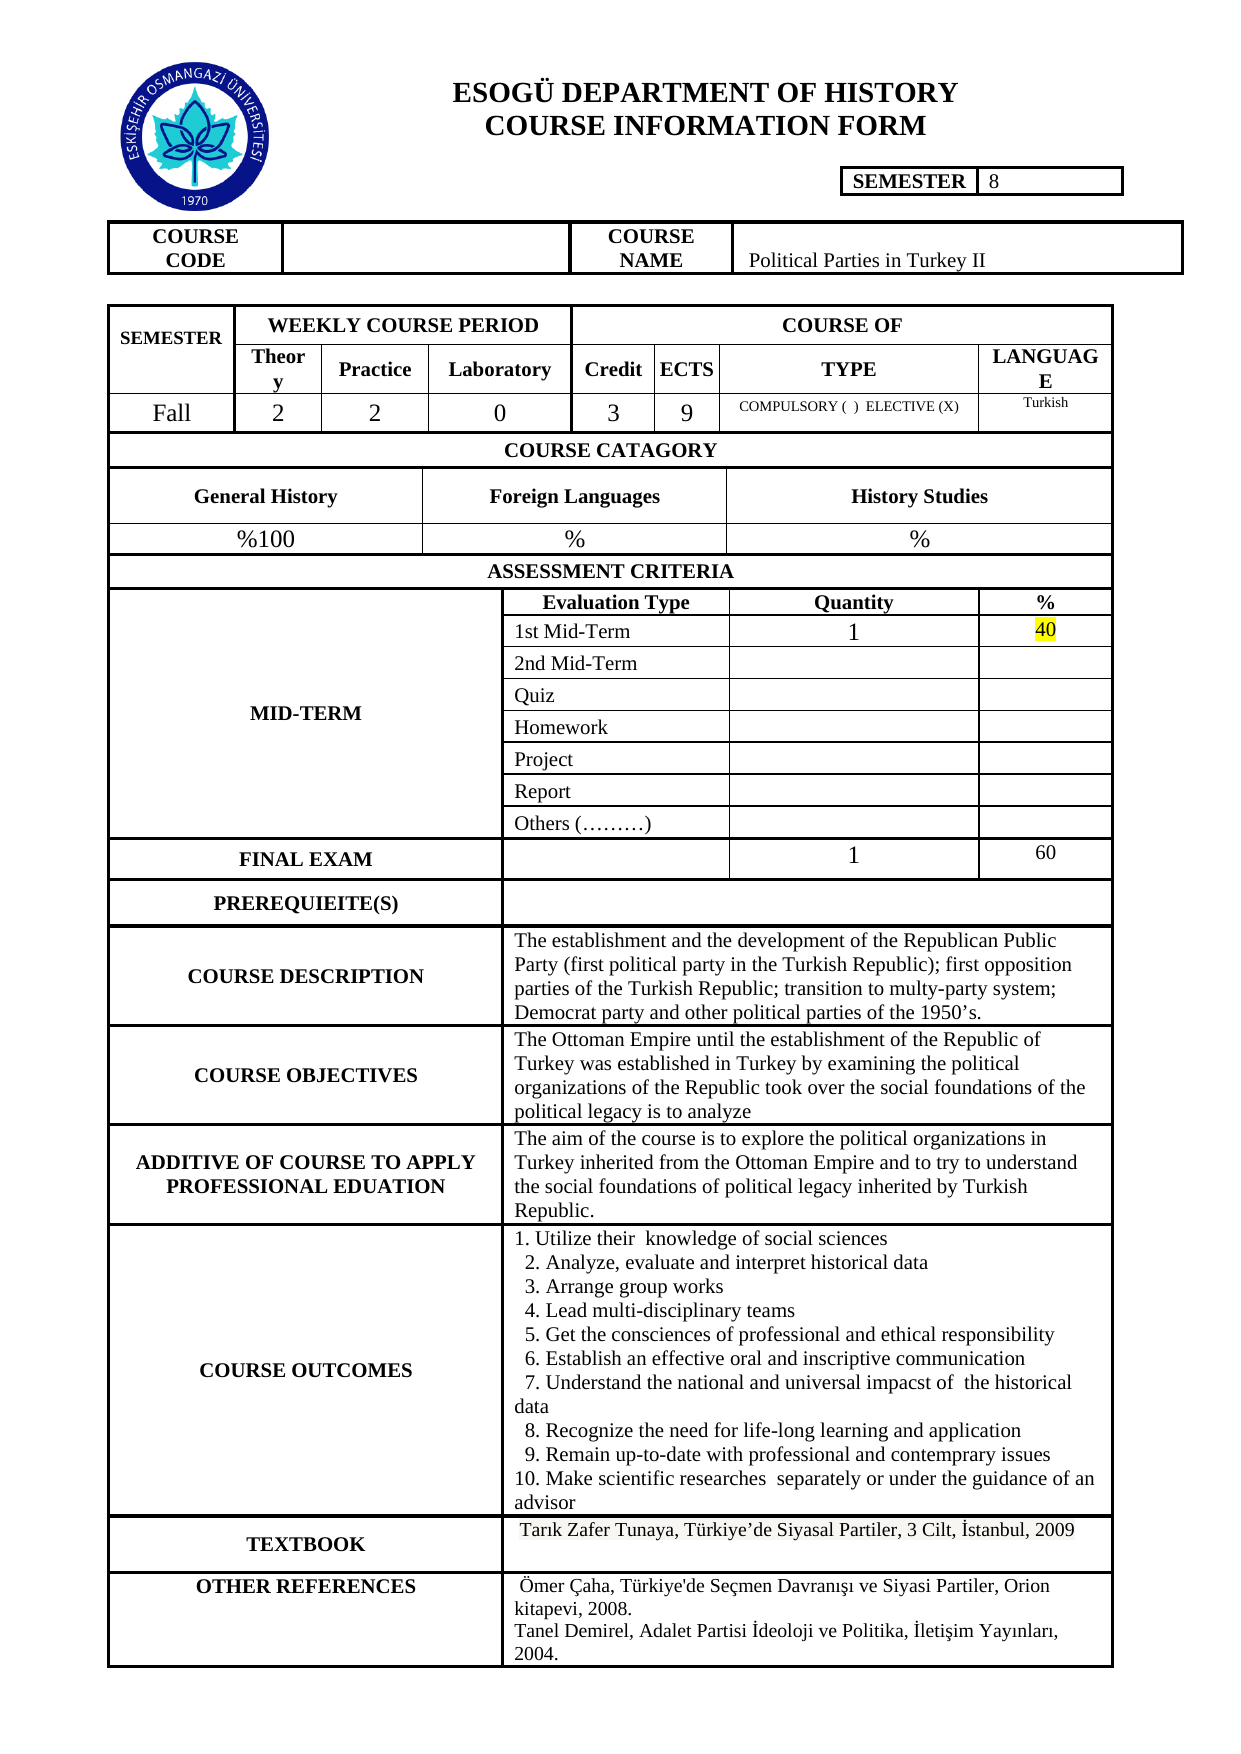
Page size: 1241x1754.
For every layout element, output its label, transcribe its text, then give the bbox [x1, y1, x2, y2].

table_cell COURSE OBJECTIVES [110, 1027, 501, 1123]
table_header SEMESTER [110, 307, 233, 393]
table_cell 0 [429, 394, 570, 431]
table_cell PREREQUIEITE(S) [110, 881, 501, 924]
table_cell [730, 743, 978, 773]
table_cell General History [110, 469, 422, 523]
table_cell Quantity [730, 590, 978, 614]
table_header COURSE OF [573, 307, 1111, 343]
table_cell FINAL EXAM [110, 840, 501, 878]
table_cell MID-TERM [110, 590, 501, 837]
table_cell Foreign Languages [423, 469, 726, 523]
table_cell [980, 711, 1111, 741]
table_cell 40 [980, 616, 1111, 646]
table_cell [730, 807, 978, 837]
table_cell 1st Mid-Term [504, 616, 729, 646]
table_cell The Ottoman Empire until the establishment of the Republic of Turkey was established in Turkey by examining the political organizations of the Republic took over the social foundations of the political legacy is to analyze [504, 1027, 1111, 1123]
table_cell 9 [655, 394, 719, 431]
table_cell COURSE CATAGORY [110, 434, 1111, 466]
table_cell 2nd Mid-Term [504, 647, 729, 678]
table_cell [504, 881, 1111, 924]
table_cell Practice [322, 345, 428, 393]
table_cell ADDITIVE OF COURSE TO APPLY PROFESSIONAL EDUATION [110, 1126, 501, 1222]
table_cell COURSE DESCRIPTION [110, 928, 501, 1024]
table_cell The aim of the course is to explore the political organizations in Turkey inherited from the Ottoman Empire and to try to understand the social foundations of political legacy inherited by Turkish Republic. [504, 1126, 1111, 1222]
table_header COURSE NAME [572, 224, 731, 272]
table_cell [980, 807, 1111, 837]
text COURSE INFORMATION FORM [271, 108, 1122, 142]
table_cell [980, 647, 1111, 678]
table_cell ASSESSMENT CRITERIA [110, 556, 1111, 587]
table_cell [504, 1574, 1111, 1665]
table_header [284, 224, 568, 272]
table_header Political Parties in Turkey II [734, 224, 1181, 272]
table_cell 60 [980, 840, 1111, 878]
table_cell Laboratory [429, 345, 570, 393]
table_cell 1 [730, 616, 978, 646]
table_cell 2 [322, 394, 428, 431]
table_cell [980, 743, 1111, 773]
table_cell Credit [573, 345, 654, 393]
table_cell [730, 775, 978, 805]
table_cell Report [504, 775, 729, 805]
table_cell Fall [110, 394, 233, 431]
table_cell COURSE OUTCOMES [110, 1226, 501, 1514]
table_cell TYPE [720, 345, 978, 393]
table_cell The establishment and the development of the Republican Public Party (first political party in the Turkish Republic); first opposition parties of the Turkish Republic; transition to multy-party system; Democrat party and other political parties of the 1950’s. [504, 928, 1111, 1024]
table_cell % [727, 524, 1111, 553]
table_cell Turkish [979, 394, 1111, 431]
table_cell Homework [504, 711, 729, 741]
table_cell [980, 679, 1111, 709]
text ESOGÜ DEPARTMENT OF HISTORY [271, 75, 1122, 108]
table_cell [730, 711, 978, 741]
picture [118, 61, 271, 211]
table_cell ECTS [655, 345, 719, 393]
table_cell Theory [236, 345, 321, 393]
table_cell Others (………) [504, 807, 729, 837]
table_cell TEXTBOOK [110, 1518, 501, 1571]
table_cell LANGUAGE [979, 345, 1111, 393]
table_cell % [980, 590, 1111, 614]
table_cell Project [504, 743, 729, 773]
table_header COURSE CODE [110, 224, 281, 272]
table_cell % [423, 524, 726, 553]
table_cell 1. Utilize their knowledge of social sciences 2. Analyze, evaluate and interpret historical data 3. Arrange group works 4. Lead multi-disciplinary teams 5. Get the consciences of professional and ethical responsibility 6. Establish an effective oral and inscriptive communication 7. Understand the national and universal impacst of the historical data 8. Recognize the need for life-long learning and application 9. Remain up-to-date with professional and contemprary issues 10. Make scientific researches separately or under the guidance of an advisor [504, 1226, 1111, 1514]
table_cell History Studies [727, 469, 1111, 523]
table_cell [730, 647, 978, 678]
table_cell COMPULSORY ( ) ELECTIVE (X) [720, 394, 978, 431]
table_cell 3 [573, 394, 654, 431]
table_cell [980, 775, 1111, 805]
table_cell 2 [236, 394, 321, 431]
table_header SEMESTER [843, 169, 976, 193]
table_cell Evaluation Type [504, 590, 729, 614]
table_cell 1 [730, 840, 978, 878]
table_cell %100 [110, 524, 422, 553]
table_cell Quiz [504, 679, 729, 709]
table_header 8 [979, 169, 1121, 193]
table_header WEEKLY COURSE PERIOD [236, 307, 570, 343]
table_cell Tarık Zafer Tunaya, Türkiye’de Siyasal Partiler, 3 Cilt, İstanbul, 2009 [504, 1518, 1111, 1571]
table_cell [504, 840, 729, 878]
table_cell [730, 679, 978, 709]
table_cell OTHER REFERENCES [110, 1574, 501, 1665]
